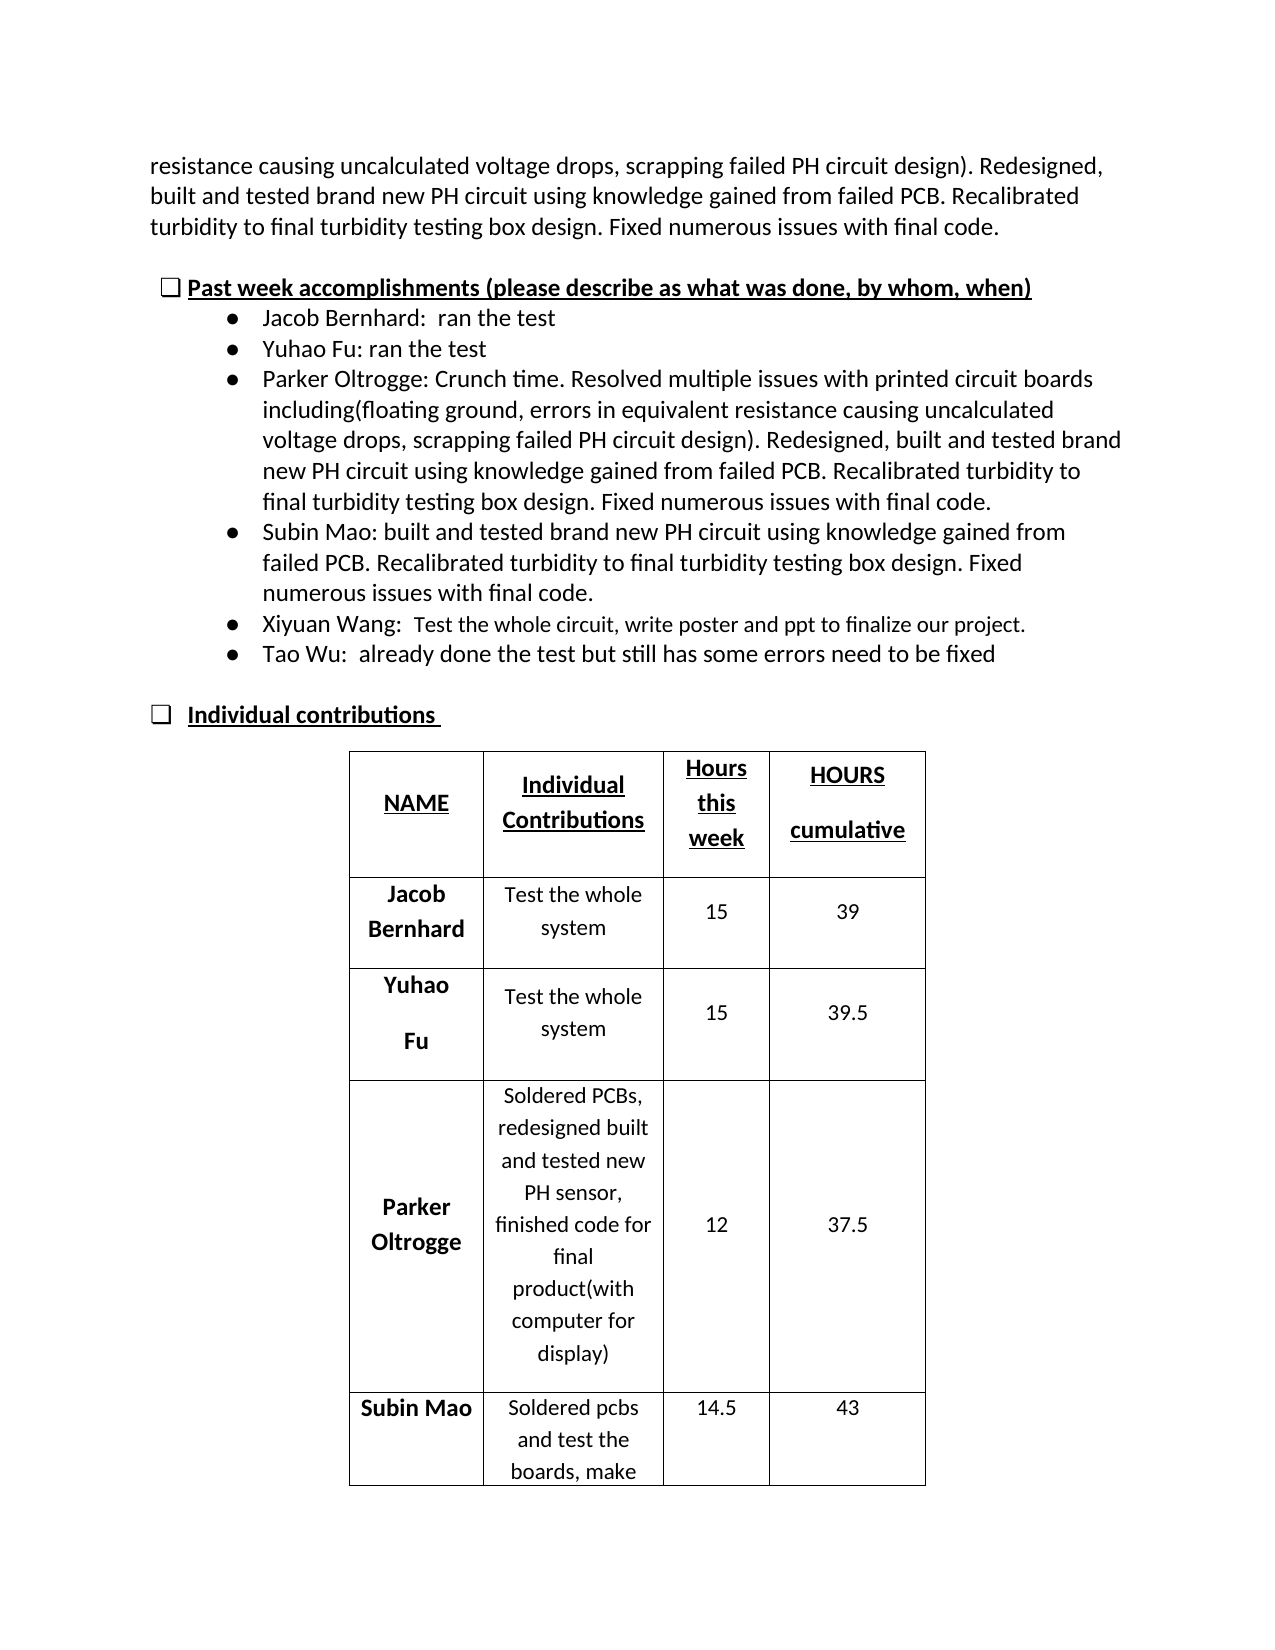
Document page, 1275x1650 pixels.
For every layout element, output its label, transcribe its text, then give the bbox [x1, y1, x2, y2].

table_header HOURS cumulative [770, 752, 925, 877]
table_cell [484, 1393, 663, 1485]
table_cell 12 [664, 1081, 769, 1392]
list Parker Oltrogge: Crunch time. Resolved multiple issues with printed circuit boards including(floating ground, errors in equivalent resistance causing uncalculated voltage drops, scrapping failed PH circuit design). Redesigned, built and tested brand new PH circuit using knowledge gained from failed PCB. Recalibrated turbidity to final turbidity testing box design. Fixed numerous issues with final code. [225, 364, 1125, 516]
table_cell Jacob Bernhard [350, 878, 483, 968]
table_cell Subin Mao [350, 1393, 483, 1485]
list Subin Mao: built and tested brand new PH circuit using knowledge gained from failed PCB. Recalibrated turbidity to final turbidity testing box design. Fixed numerous issues with final code. [225, 516, 1125, 608]
table_header Individual Contributions [484, 752, 663, 877]
table_header Hours this week [664, 752, 769, 877]
table_cell 15 [664, 969, 769, 1080]
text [150, 150, 1125, 242]
list Individual contributions [150, 699, 1125, 730]
table_cell 39.5 [770, 969, 925, 1080]
table_cell 15 [664, 878, 769, 968]
table_cell Test the whole system [484, 878, 663, 968]
table_cell Soldered PCBs, redesigned built and tested new PH sensor, finished code for final product(with computer for display) [484, 1081, 663, 1392]
list Yuhao Fu: ran the test [225, 333, 1125, 364]
list Jacob Bernhard: ran the test [225, 303, 1125, 333]
list Past week accomplishments (please describe as what was done, by whom, when) [159, 272, 1125, 303]
table_cell Yuhao Fu [350, 969, 483, 1080]
list Xiyuan Wang: Test the whole circuit, write poster and ppt to finalize our project. [225, 608, 1125, 638]
table_cell 14.5 [664, 1393, 769, 1485]
table_cell 37.5 [770, 1081, 925, 1392]
list Tao Wu: already done the test but still has some errors need to be fixed [225, 638, 1125, 669]
table_cell Test the whole system [484, 969, 663, 1080]
table_header NAME [350, 752, 483, 877]
table_cell 43 [770, 1393, 925, 1485]
table_cell 39 [770, 878, 925, 968]
table_cell Parker Oltrogge [350, 1081, 483, 1392]
